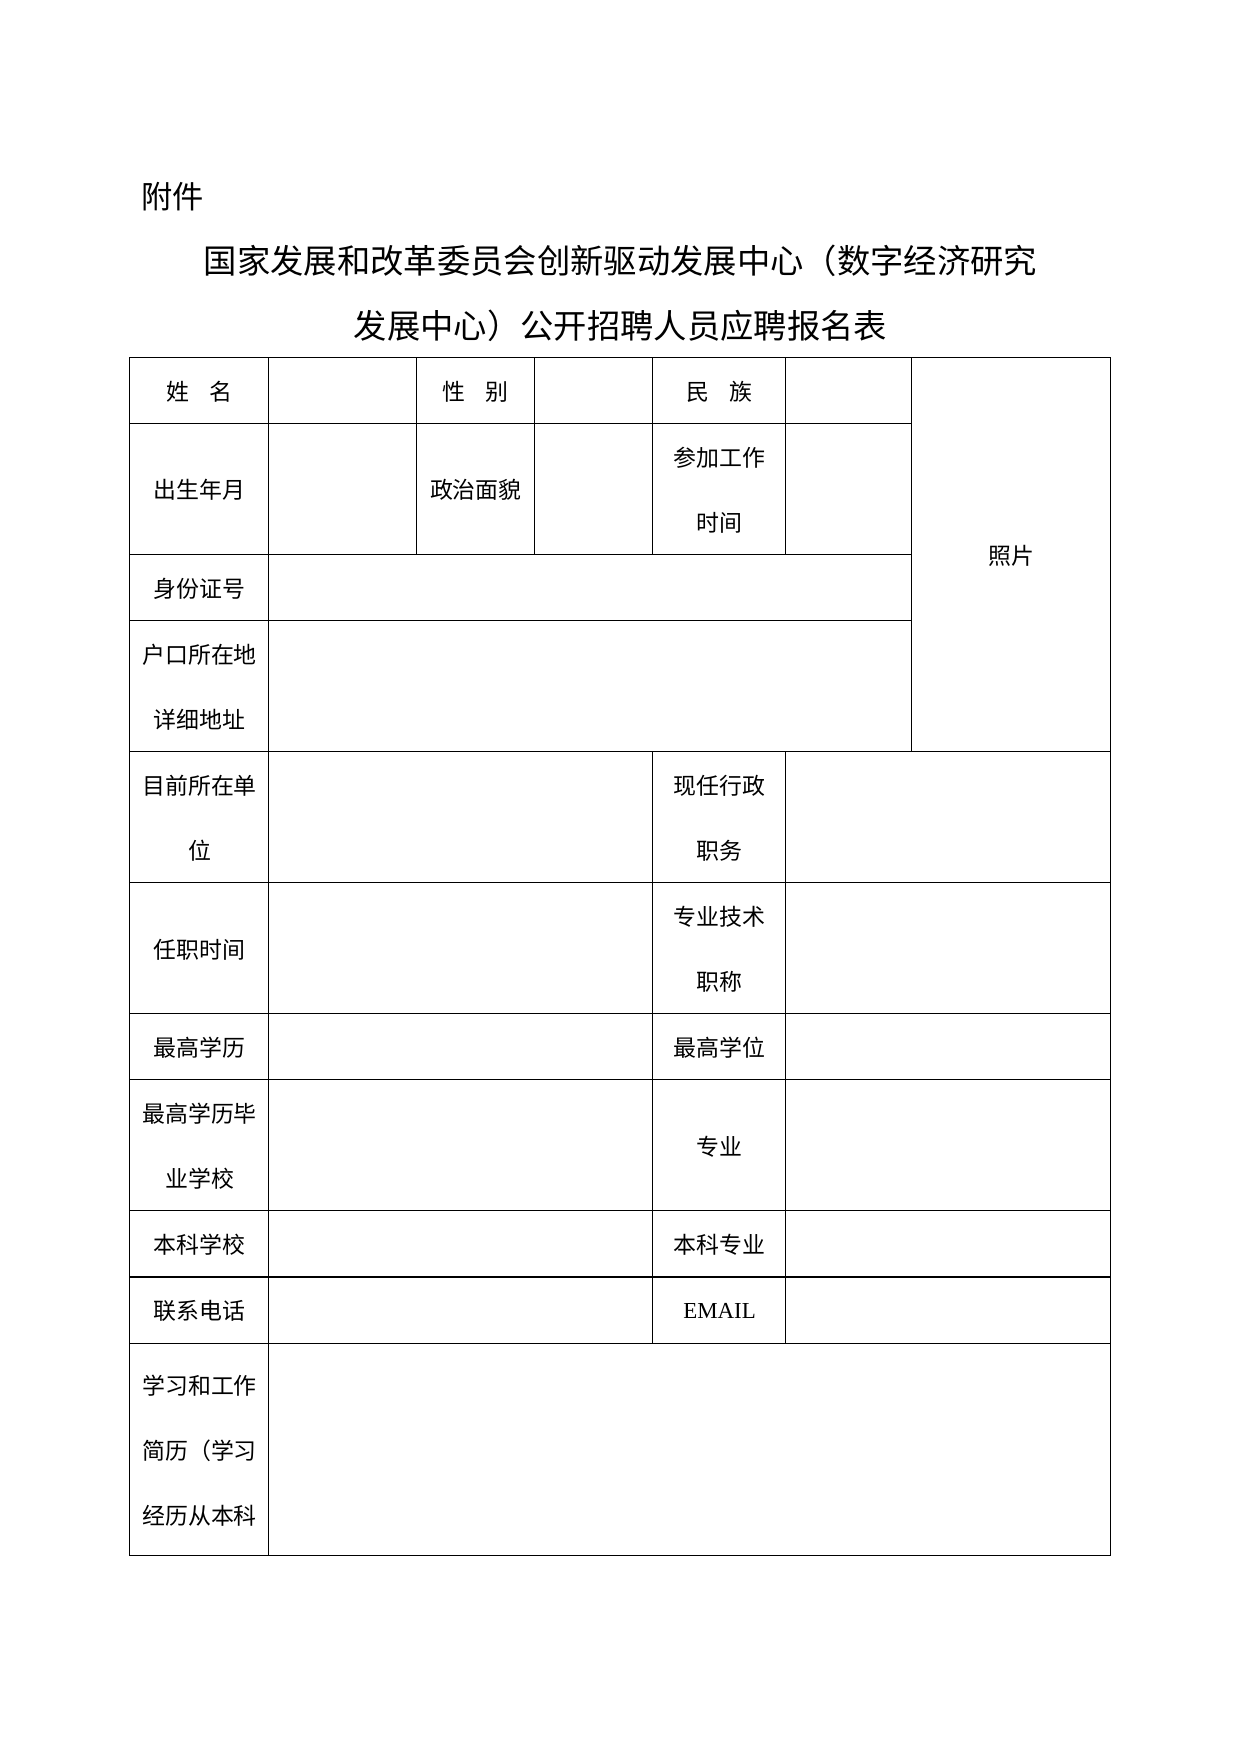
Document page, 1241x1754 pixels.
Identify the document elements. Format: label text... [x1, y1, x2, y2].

table_cell [786, 1211, 1110, 1276]
table_cell 专业技术职称 [653, 883, 785, 1013]
table_cell 联系电话 [130, 1278, 268, 1342]
table_cell [786, 1014, 1110, 1079]
table_cell 专业 [653, 1080, 785, 1210]
table_cell [269, 1344, 1110, 1555]
table_cell 学习和工作简历（学习经历从本科填起） [130, 1344, 268, 1555]
table_cell [269, 424, 416, 554]
table_cell [786, 883, 1110, 1013]
table_cell 性 别 [417, 358, 534, 423]
table_cell 户口所在地详细地址 [130, 621, 268, 751]
table_cell [269, 883, 652, 1013]
table_cell [269, 1278, 652, 1342]
table_cell 身份证号 [130, 555, 268, 620]
table_cell [269, 1014, 652, 1079]
table_cell [535, 424, 652, 554]
table_cell 最高学位 [653, 1014, 785, 1079]
table_cell [786, 1278, 1110, 1342]
table_cell 出生年月 [130, 424, 268, 554]
table_cell [786, 358, 911, 423]
table_cell [269, 621, 911, 751]
table_cell 政治面貌 [417, 424, 534, 554]
table_cell 现任行政职务 [653, 752, 785, 882]
table_cell [535, 358, 652, 423]
table_cell 姓 名 [130, 358, 268, 423]
table_cell 本科学校 [130, 1211, 268, 1276]
table_cell [269, 752, 652, 882]
table_cell [269, 1211, 652, 1276]
table_cell 最高学历 [130, 1014, 268, 1079]
table_cell [269, 555, 911, 620]
table_header 附件 国家发展和改革委员会创新驱动发展中心（数字经济研究 发展中心）公开招聘人员应聘报名表 [130, 162, 1111, 357]
table_cell EMAIL [653, 1278, 785, 1342]
table_cell 本科专业 [653, 1211, 785, 1276]
table_cell [786, 1080, 1110, 1210]
table_cell [786, 424, 911, 554]
table_cell 参加工作时间 [653, 424, 785, 554]
table_cell [786, 752, 1110, 882]
table_cell 最高学历毕业学校 [130, 1080, 268, 1210]
table_cell 任职时间 [130, 883, 268, 1013]
table_cell [269, 358, 416, 423]
table_cell 照片 [912, 358, 1110, 751]
table_cell [269, 1080, 652, 1210]
table_cell 目前所在单位 [130, 752, 268, 882]
table_cell 民 族 [653, 358, 785, 423]
